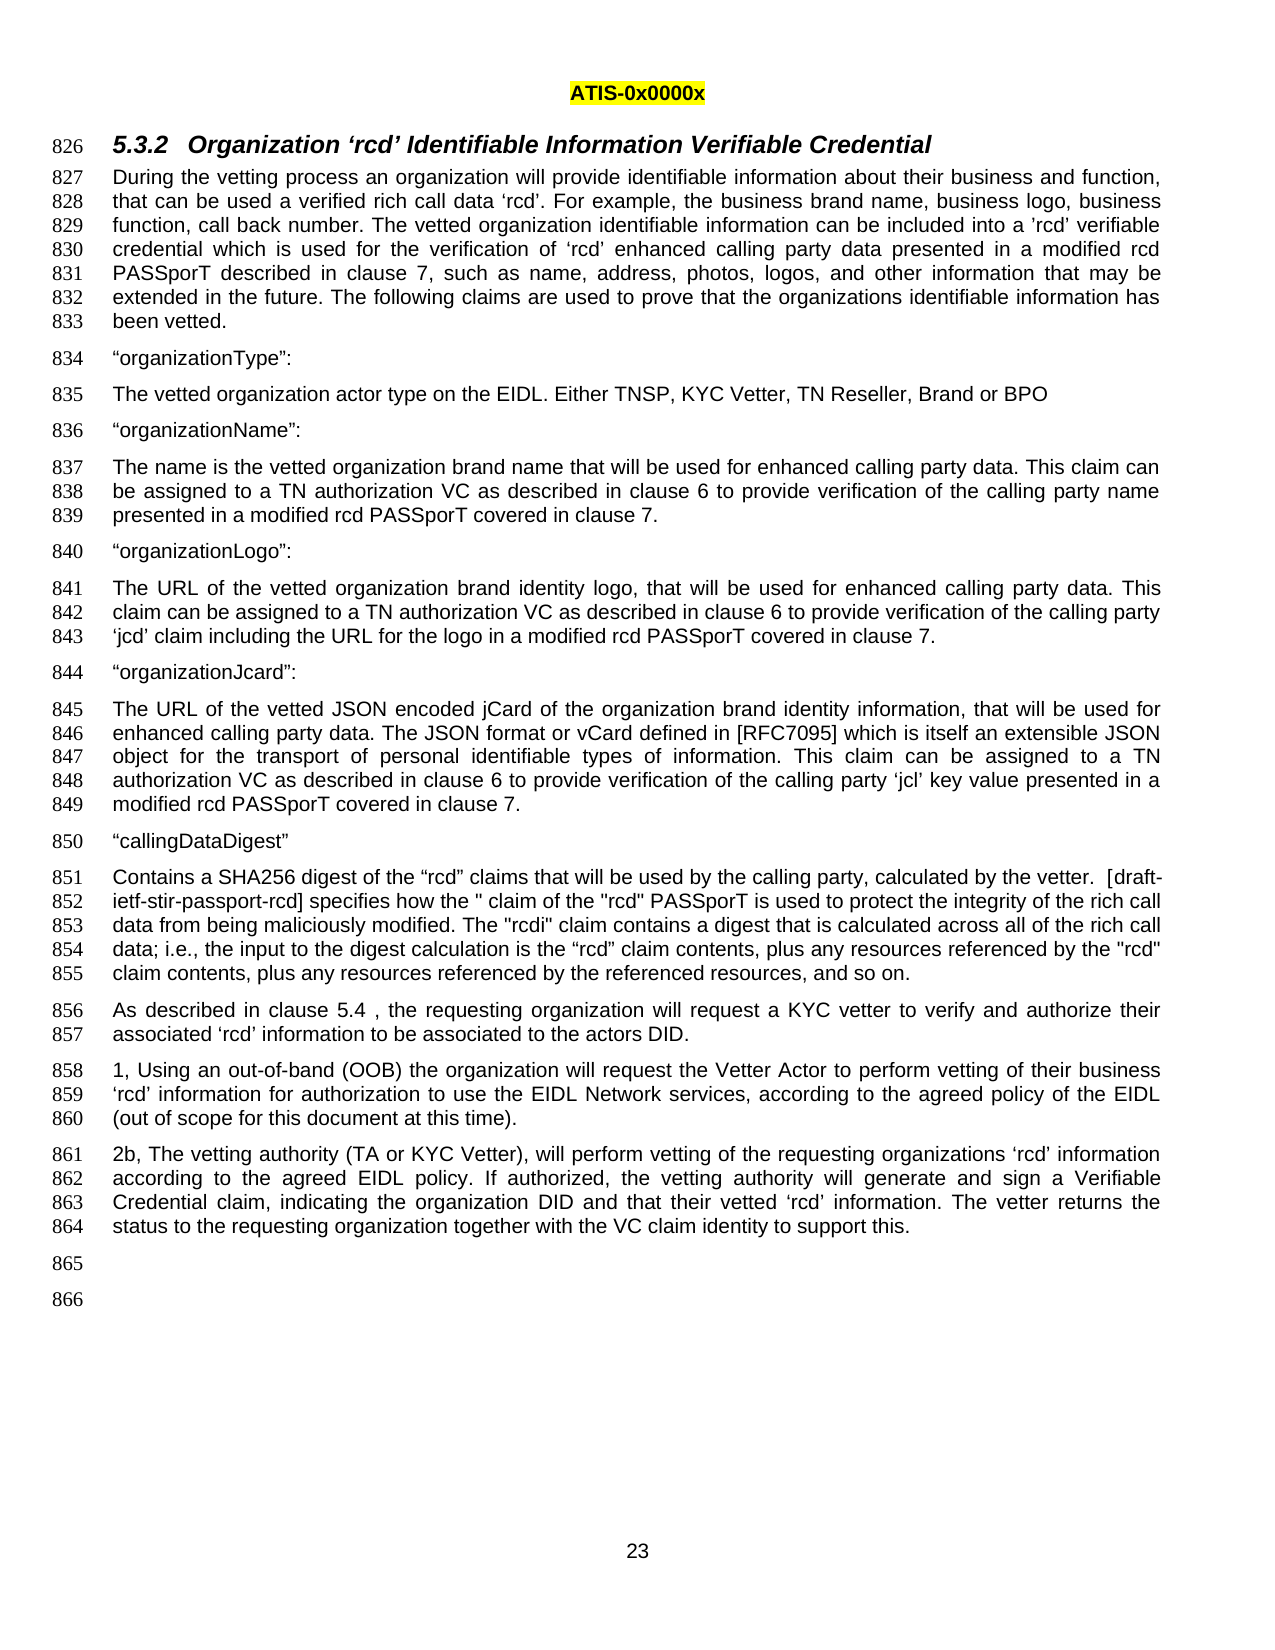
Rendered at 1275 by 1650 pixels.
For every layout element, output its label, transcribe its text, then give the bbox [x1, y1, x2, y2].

text “callingDataDigest” [112, 829, 1162, 853]
text The URL of the vetted JSON encoded jCard of the organization brand identity information, that will be used for enhanced calling party data. The JSON format or vCard defined in [RFC7095] which is itself an extensible JSON object for the transport of personal identifiable types of information. This claim can be assigned to a TN authorization VC as described in clause 6 to provide verification of the calling party ‘jcl’ key value presented in a modified rcd PASSporT covered in clause 7. [112, 696, 1162, 816]
text 2b, The vetting authority (TA or KYC Vetter), will perform vetting of the requesting organizations ‘rcd’ information according to the agreed EIDL policy. If authorized, the vetting authority will generate and sign a Verifiable Credential claim, indicating the organization DID and that their vetted ‘rcd’ information. The vetter returns the status to the requesting organization together with the VC claim identity to support this. [112, 1142, 1162, 1238]
text The name is the vetted organization brand name that will be used for enhanced calling party data. This claim can be assigned to a TN authorization VC as described in clause 6 to provide verification of the calling party name presented in a modified rcd PASSporT covered in clause 7. [112, 455, 1162, 527]
text “organizationName”: [112, 418, 1162, 442]
text During the vetting process an organization will provide identifiable information about their business and function, that can be used a verified rich call data ‘rcd’. For example, the business brand name, business logo, business function, call back number. The vetted organization identifiable information can be included into a ’rcd’ verifiable credential which is used for the verification of ‘rcd’ enhanced calling party data presented in a modified rcd PASSporT described in clause 7, such as name, address, photos, logos, and other information that may be extended in the future. The following claims are used to prove that the organizations identifiable information has been vetted. [112, 165, 1162, 333]
text 1, Using an out-of-band (OOB) the organization will request the Vetter Actor to perform vetting of their business ‘rcd’ information for authorization to use the EIDL Network services, according to the agreed policy of the EIDL (out of scope for this document at this time). [112, 1058, 1162, 1130]
text The URL of the vetted organization brand identity logo, that will be used for enhanced calling party data. This claim can be assigned to a TN authorization VC as described in clause 6 to provide verification of the calling party ‘jcd’ claim including the URL for the logo in a modified rcd PASSporT covered in clause 7. [112, 576, 1162, 647]
text Contains a SHA256 digest of the “rcd” claims that will be used by the calling party, calculated by the vetter. [draft-ietf-stir-passport-rcd] specifies how the " claim of the "rcd" PASSporT is used to protect the integrity of the rich call data from being maliciously modified. The "rcdi" claim contains a digest that is calculated across all of the rich call data; i.e., the input to the digest calculation is the “rcd” claim contents, plus any resources referenced by the "rcd" claim contents, plus any resources referenced by the referenced resources, and so on. [112, 865, 1162, 985]
subtitle Organization ‘rcd’ Identifiable Information Verifiable Credential [112, 130, 1162, 159]
text “organizationType”: [112, 345, 1162, 369]
text The vetted organization actor type on the EIDL. Either TNSP, KYC Vetter, TN Reseller, Brand or BPO [112, 382, 1162, 406]
text As described in clause 5.4 , the requesting organization will request a KYC vetter to verify and authorize their associated ‘rcd’ information to be associated to the actors DID. [112, 997, 1162, 1045]
text “organizationJcard”: [112, 660, 1162, 684]
text “organizationLogo”: [112, 539, 1162, 563]
